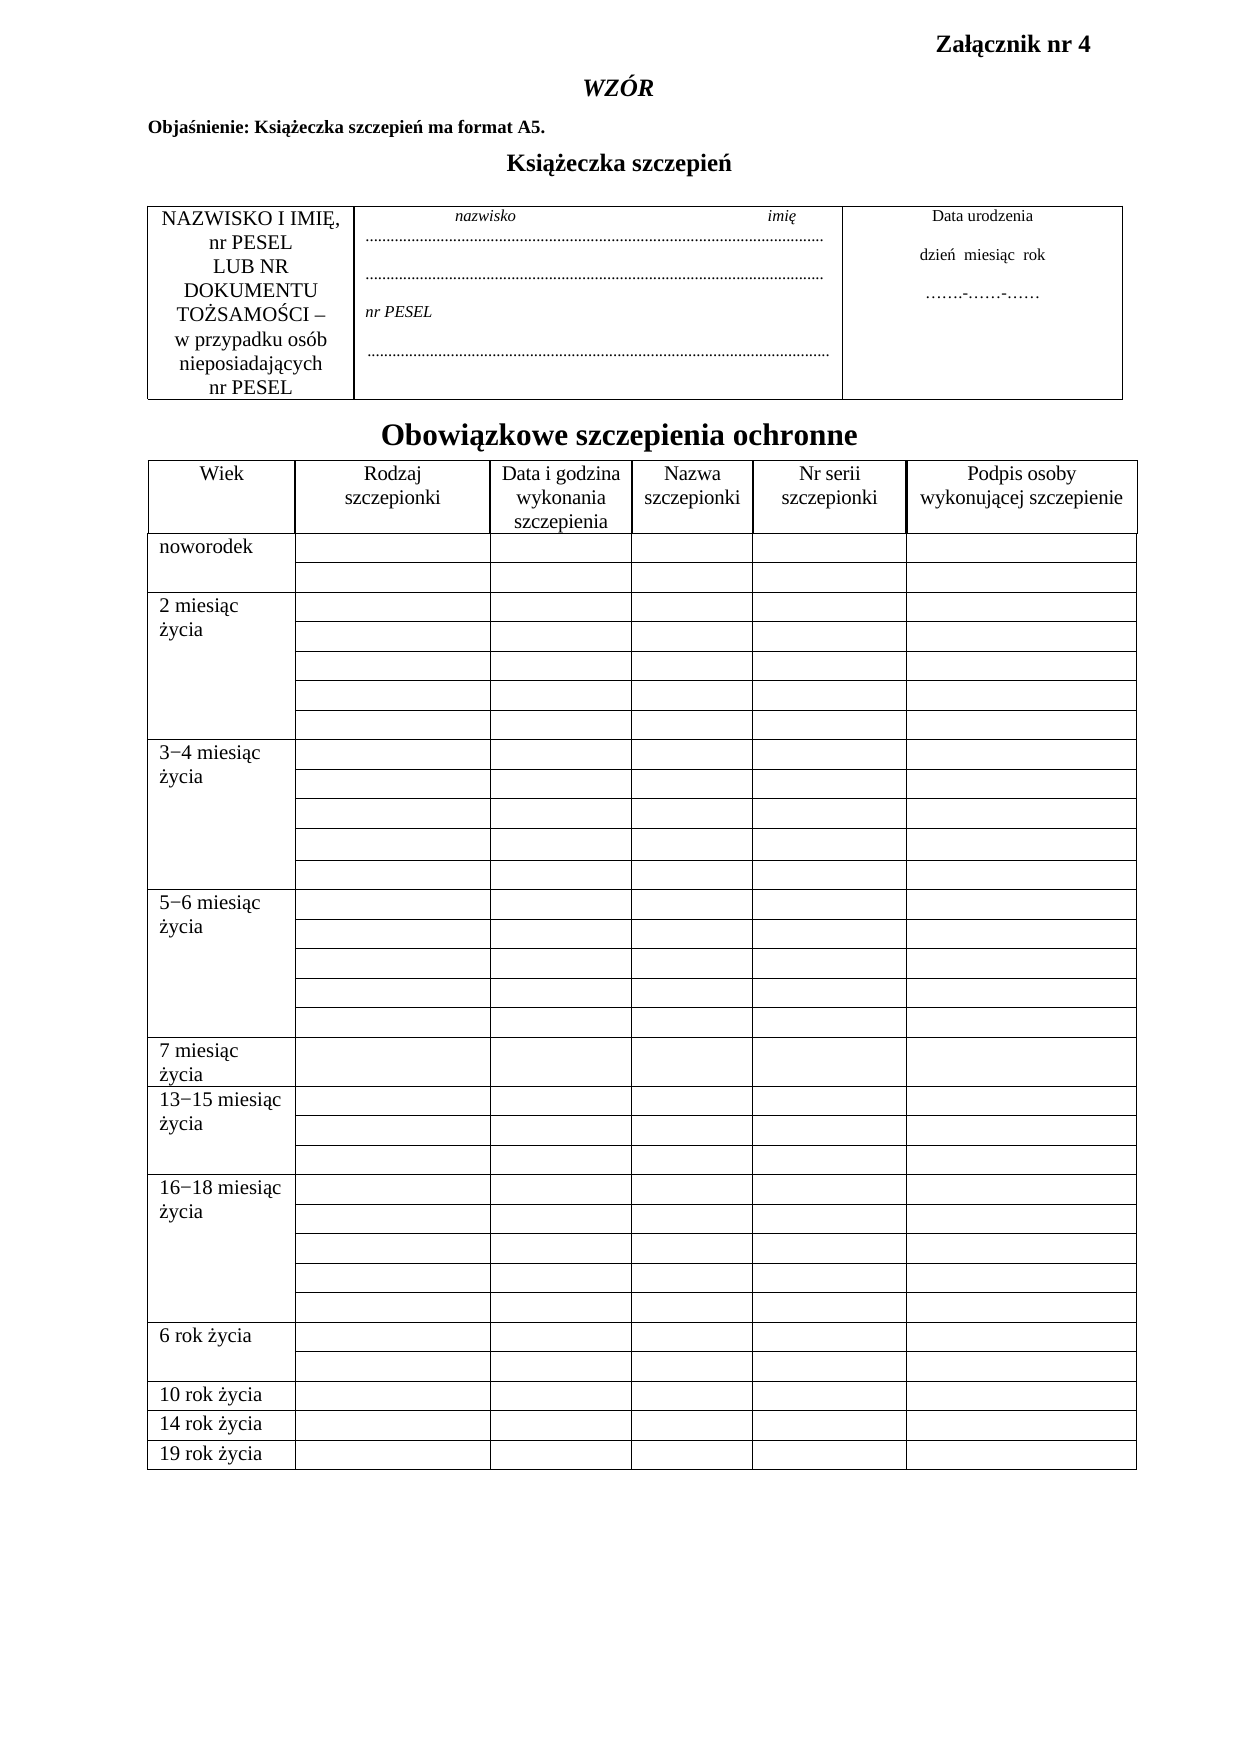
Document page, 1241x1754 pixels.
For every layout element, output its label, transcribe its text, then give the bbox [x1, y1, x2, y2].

table_cell [491, 622, 631, 651]
table_cell [632, 593, 752, 621]
table_cell [296, 534, 490, 562]
table_cell [907, 1411, 1136, 1439]
table_cell [753, 1411, 906, 1439]
text Obowiązkowe szczepienia ochronne [148, 416, 1091, 452]
table_cell [907, 861, 1136, 889]
table_cell [491, 1382, 631, 1410]
table_cell [753, 1116, 906, 1145]
table_cell [907, 563, 1136, 592]
table_cell [907, 1441, 1136, 1469]
table_cell [296, 949, 490, 978]
table_cell [296, 652, 490, 680]
table_cell [753, 1234, 906, 1263]
table_cell [491, 979, 631, 1007]
table_cell [296, 563, 490, 592]
table_cell [491, 1441, 631, 1469]
table_header Nazwa szczepionki [633, 461, 752, 533]
table_cell [296, 1264, 490, 1292]
table_cell [491, 770, 631, 798]
table_cell [491, 563, 631, 592]
table_header Rodzaj szczepionki [296, 461, 489, 533]
table_cell [491, 1264, 631, 1292]
table_cell [491, 1352, 631, 1381]
table_cell [753, 1008, 906, 1037]
table_cell [296, 829, 490, 860]
table_cell [491, 799, 631, 828]
table_cell [296, 770, 490, 798]
table_cell [753, 1205, 906, 1233]
table_cell [491, 681, 631, 710]
table_header Nr serii szczepionki [754, 461, 905, 533]
table_cell [907, 1146, 1136, 1174]
table_cell [296, 1008, 490, 1037]
table_cell [296, 861, 490, 889]
table_cell [907, 829, 1136, 860]
table_cell [907, 711, 1136, 739]
table_cell [753, 1264, 906, 1292]
table_cell [632, 1352, 752, 1381]
table_cell 13−15 miesiąc życia [148, 1087, 295, 1174]
table_cell [753, 681, 906, 710]
table_cell 5−6 miesiąc życia [148, 890, 295, 1037]
table_cell [491, 1293, 631, 1322]
table_cell [491, 711, 631, 739]
table_cell [753, 829, 906, 860]
table_cell [491, 1008, 631, 1037]
table_cell [632, 652, 752, 680]
table_cell [491, 740, 631, 769]
table_cell [632, 534, 752, 562]
table_cell [753, 1441, 906, 1469]
table_cell [753, 979, 906, 1007]
table_cell [491, 1087, 631, 1115]
table_cell [753, 1146, 906, 1174]
table_cell [296, 1146, 490, 1174]
text WZÓR [148, 73, 1091, 101]
table_cell [907, 593, 1136, 621]
table_cell [753, 711, 906, 739]
table_cell [296, 1293, 490, 1322]
table_cell [753, 890, 906, 919]
table_cell [907, 1264, 1136, 1292]
table_cell [907, 1293, 1136, 1322]
table_cell [753, 1087, 906, 1115]
table_cell [907, 979, 1136, 1007]
table_cell [296, 1234, 490, 1263]
table_cell [632, 1175, 752, 1204]
table_cell [491, 1205, 631, 1233]
table_cell [907, 949, 1136, 978]
table_cell [632, 1323, 752, 1351]
table_cell [632, 861, 752, 889]
table_cell [491, 652, 631, 680]
table_cell [296, 1175, 490, 1204]
table_cell [907, 1205, 1136, 1233]
table_cell [296, 1038, 490, 1086]
table_cell [632, 1264, 752, 1292]
table_header Wiek [149, 461, 294, 533]
table_header Podpis osoby wykonującej szczepienie [908, 461, 1137, 533]
table_cell [632, 622, 752, 651]
table_header Data i godzina wykonania szczepienia [491, 461, 631, 533]
table_cell [753, 861, 906, 889]
table_cell [491, 534, 631, 562]
table_cell [296, 1087, 490, 1115]
table_cell [632, 740, 752, 769]
table_cell [491, 829, 631, 860]
table_cell [296, 1441, 490, 1469]
table_cell [753, 949, 906, 978]
table_cell [907, 622, 1136, 651]
table_cell [296, 711, 490, 739]
table_cell [753, 1352, 906, 1381]
table_cell [632, 829, 752, 860]
table_cell [296, 1116, 490, 1145]
table_cell [491, 920, 631, 948]
table_cell [632, 979, 752, 1007]
table_cell [753, 770, 906, 798]
table_cell [907, 799, 1136, 828]
table_cell 7 miesiąc życia [148, 1038, 295, 1086]
table_cell [753, 1323, 906, 1351]
table_cell [753, 652, 906, 680]
table_cell [753, 740, 906, 769]
table_cell [491, 861, 631, 889]
table_cell [491, 1411, 631, 1439]
text Załącznik nr 4 [148, 29, 1091, 58]
table_cell [632, 681, 752, 710]
table_cell [753, 563, 906, 592]
table_cell [753, 534, 906, 562]
table_cell [632, 799, 752, 828]
table_cell [491, 890, 631, 919]
table_cell [296, 920, 490, 948]
table_header Nazwisko i imię, nr PESEL lub nr dokumentu tożsamości – w przypadku osób nieposiadających nr PESEL [148, 207, 353, 399]
table_cell [491, 949, 631, 978]
table_cell [296, 1323, 490, 1351]
table_cell [907, 1352, 1136, 1381]
table_cell [907, 534, 1136, 562]
table_cell [753, 799, 906, 828]
table_cell [753, 1175, 906, 1204]
table_cell [907, 770, 1136, 798]
table_cell [632, 1087, 752, 1115]
table_cell [491, 1175, 631, 1204]
table_cell noworodek [148, 534, 295, 592]
table_cell 16−18 miesiąc życia [148, 1175, 295, 1322]
table_cell 3−4 miesiąc życia [148, 740, 295, 889]
table_cell [753, 593, 906, 621]
table_cell [907, 740, 1136, 769]
table_cell [907, 652, 1136, 680]
table_cell [491, 1234, 631, 1263]
text Książeczka szczepień [148, 148, 1091, 177]
table_cell [632, 1293, 752, 1322]
table_cell [632, 1205, 752, 1233]
table_cell [491, 1038, 631, 1086]
table_cell [491, 1146, 631, 1174]
table_cell 19 rok życia [148, 1441, 295, 1469]
table_cell [632, 1008, 752, 1037]
table_cell [632, 920, 752, 948]
table_cell 14 rok życia [148, 1411, 295, 1439]
table_cell [632, 949, 752, 978]
table_cell [296, 1352, 490, 1381]
table_cell [632, 711, 752, 739]
table_cell [907, 1382, 1136, 1410]
table_cell [632, 890, 752, 919]
table_cell 6 rok życia [148, 1323, 295, 1381]
table_cell [296, 740, 490, 769]
table_cell [296, 622, 490, 651]
table_cell [907, 1234, 1136, 1263]
table_cell [296, 1382, 490, 1410]
table_cell [907, 1175, 1136, 1204]
table_cell [632, 1382, 752, 1410]
table_cell [296, 799, 490, 828]
table_cell [632, 1146, 752, 1174]
table_cell [907, 681, 1136, 710]
table_header nazwisko imię .............................................................................................................. .............................................................................................................. nr PESEL ............................................................................................................... [355, 207, 842, 399]
table_cell [296, 1205, 490, 1233]
table_cell [296, 681, 490, 710]
table_cell [632, 563, 752, 592]
table_cell [296, 1411, 490, 1439]
table_cell [491, 1323, 631, 1351]
table_cell [907, 1008, 1136, 1037]
table_cell [632, 1038, 752, 1086]
table_cell [907, 920, 1136, 948]
table_cell 10 rok życia [148, 1382, 295, 1410]
table_cell [296, 979, 490, 1007]
table_cell [907, 1116, 1136, 1145]
table_cell [753, 1293, 906, 1322]
table_cell [632, 1411, 752, 1439]
table_cell [632, 770, 752, 798]
table_cell [753, 1382, 906, 1410]
table_cell [632, 1116, 752, 1145]
table_cell [491, 1116, 631, 1145]
table_cell [632, 1441, 752, 1469]
table_cell [491, 593, 631, 621]
table_cell [907, 1323, 1136, 1351]
table_cell [907, 1087, 1136, 1115]
table_cell [753, 622, 906, 651]
table_header Data urodzenia dzień miesiąc rok …….-……-…… [843, 207, 1122, 399]
table_cell [632, 1234, 752, 1263]
table_cell 2 miesiąc życia [148, 593, 295, 739]
table_cell [753, 920, 906, 948]
table_cell [753, 1038, 906, 1086]
table_cell [907, 1038, 1136, 1086]
table_cell [296, 593, 490, 621]
table_cell [296, 890, 490, 919]
text Objaśnienie: Książeczka szczepień ma format A5. [148, 116, 1091, 137]
table_cell [907, 890, 1136, 919]
